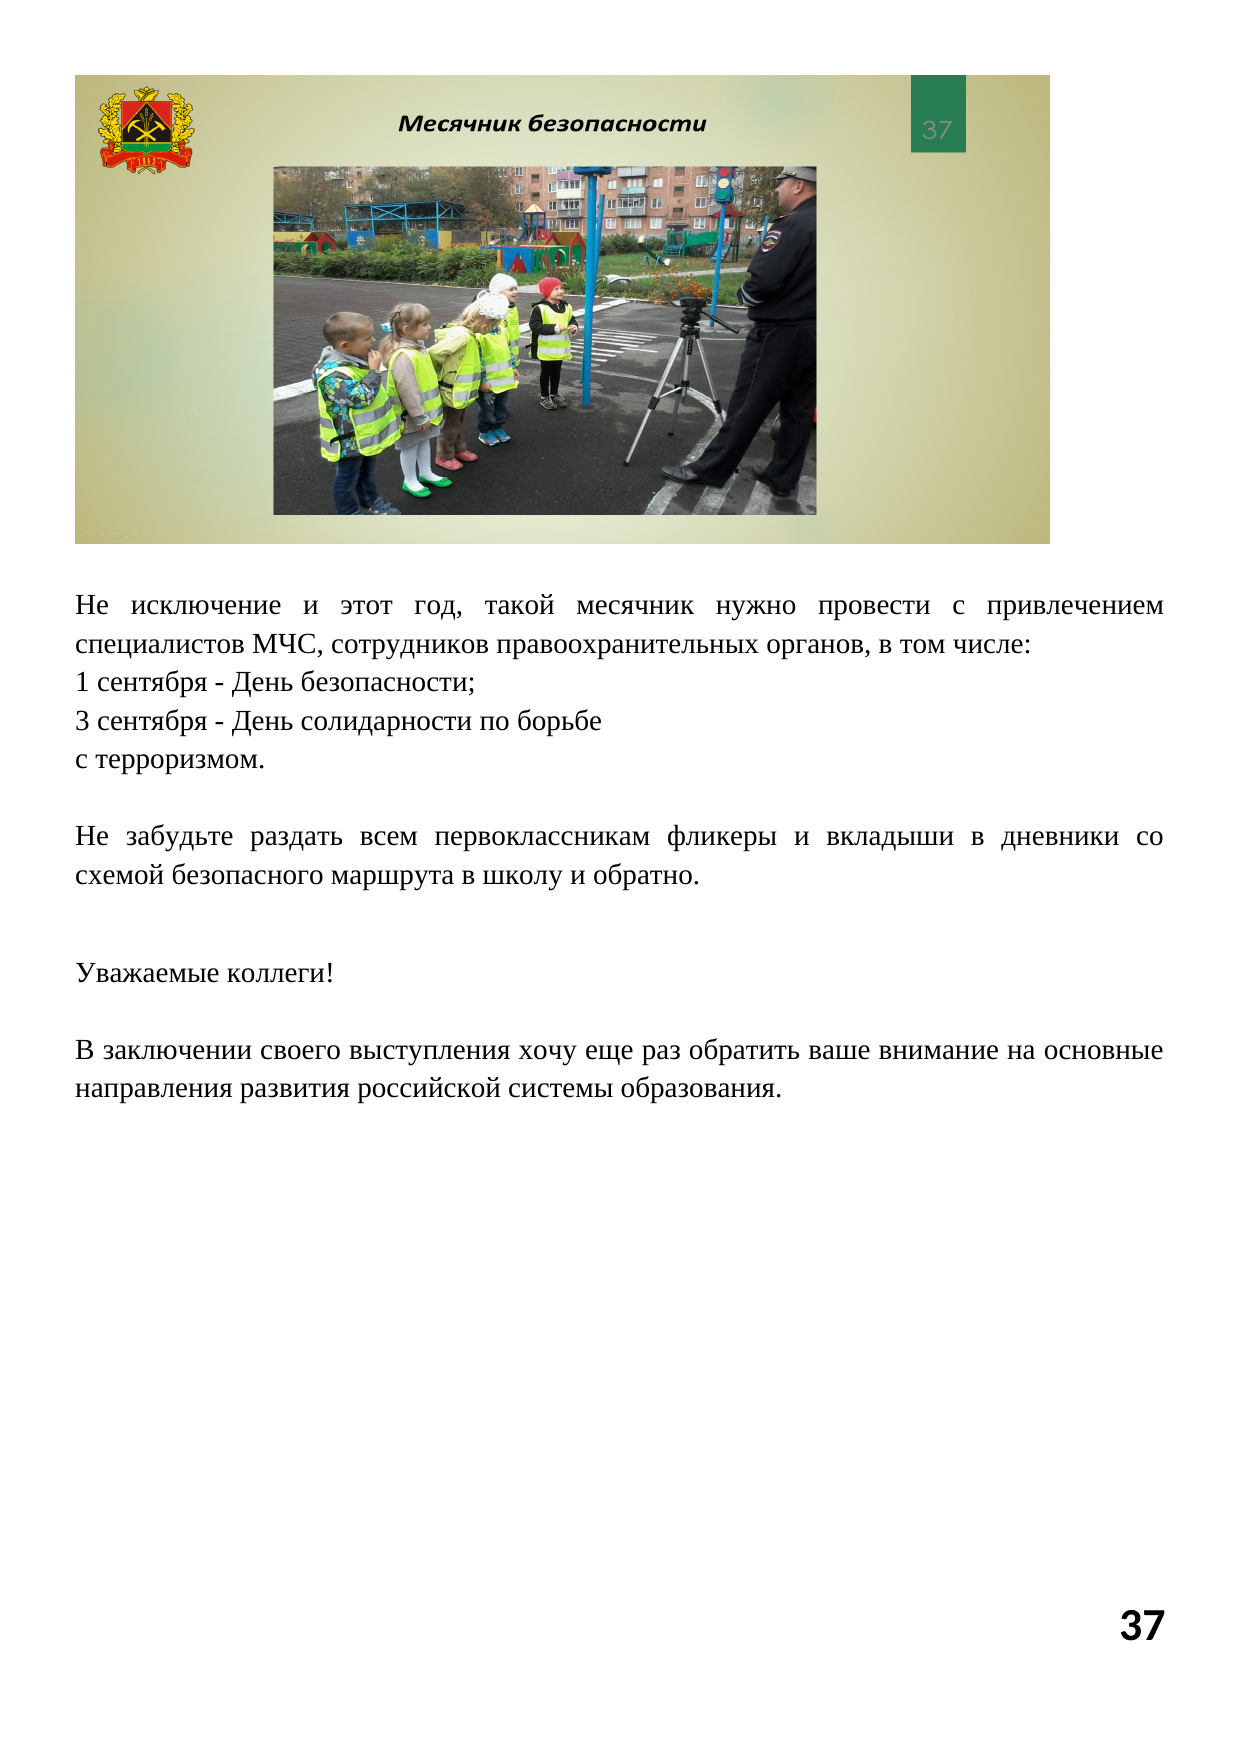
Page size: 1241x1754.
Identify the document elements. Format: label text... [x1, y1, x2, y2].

text 3 сентября - День солидарности по борьбе [75, 703, 1165, 736]
text Не исключение и этот год, такой месячник нужно провести с привлечением специалистов МЧС, сотрудников правоохранительных органов, в том числе: [75, 587, 1165, 659]
text 1 сентября - День безопасности; [75, 664, 1165, 698]
text Не забудьте раздать всем первоклассникам фликеры и вкладыши в дневники со схемой безопасного маршрута в школу и обратно. [75, 818, 1165, 891]
picture [75, 75, 1050, 544]
text с терроризмом. [75, 741, 1165, 775]
text Уважаемые коллеги! [75, 955, 1165, 988]
text В заключении своего выступления хочу еще раз обратить ваше внимание на основные направления развития российской системы образования. [75, 1032, 1165, 1104]
